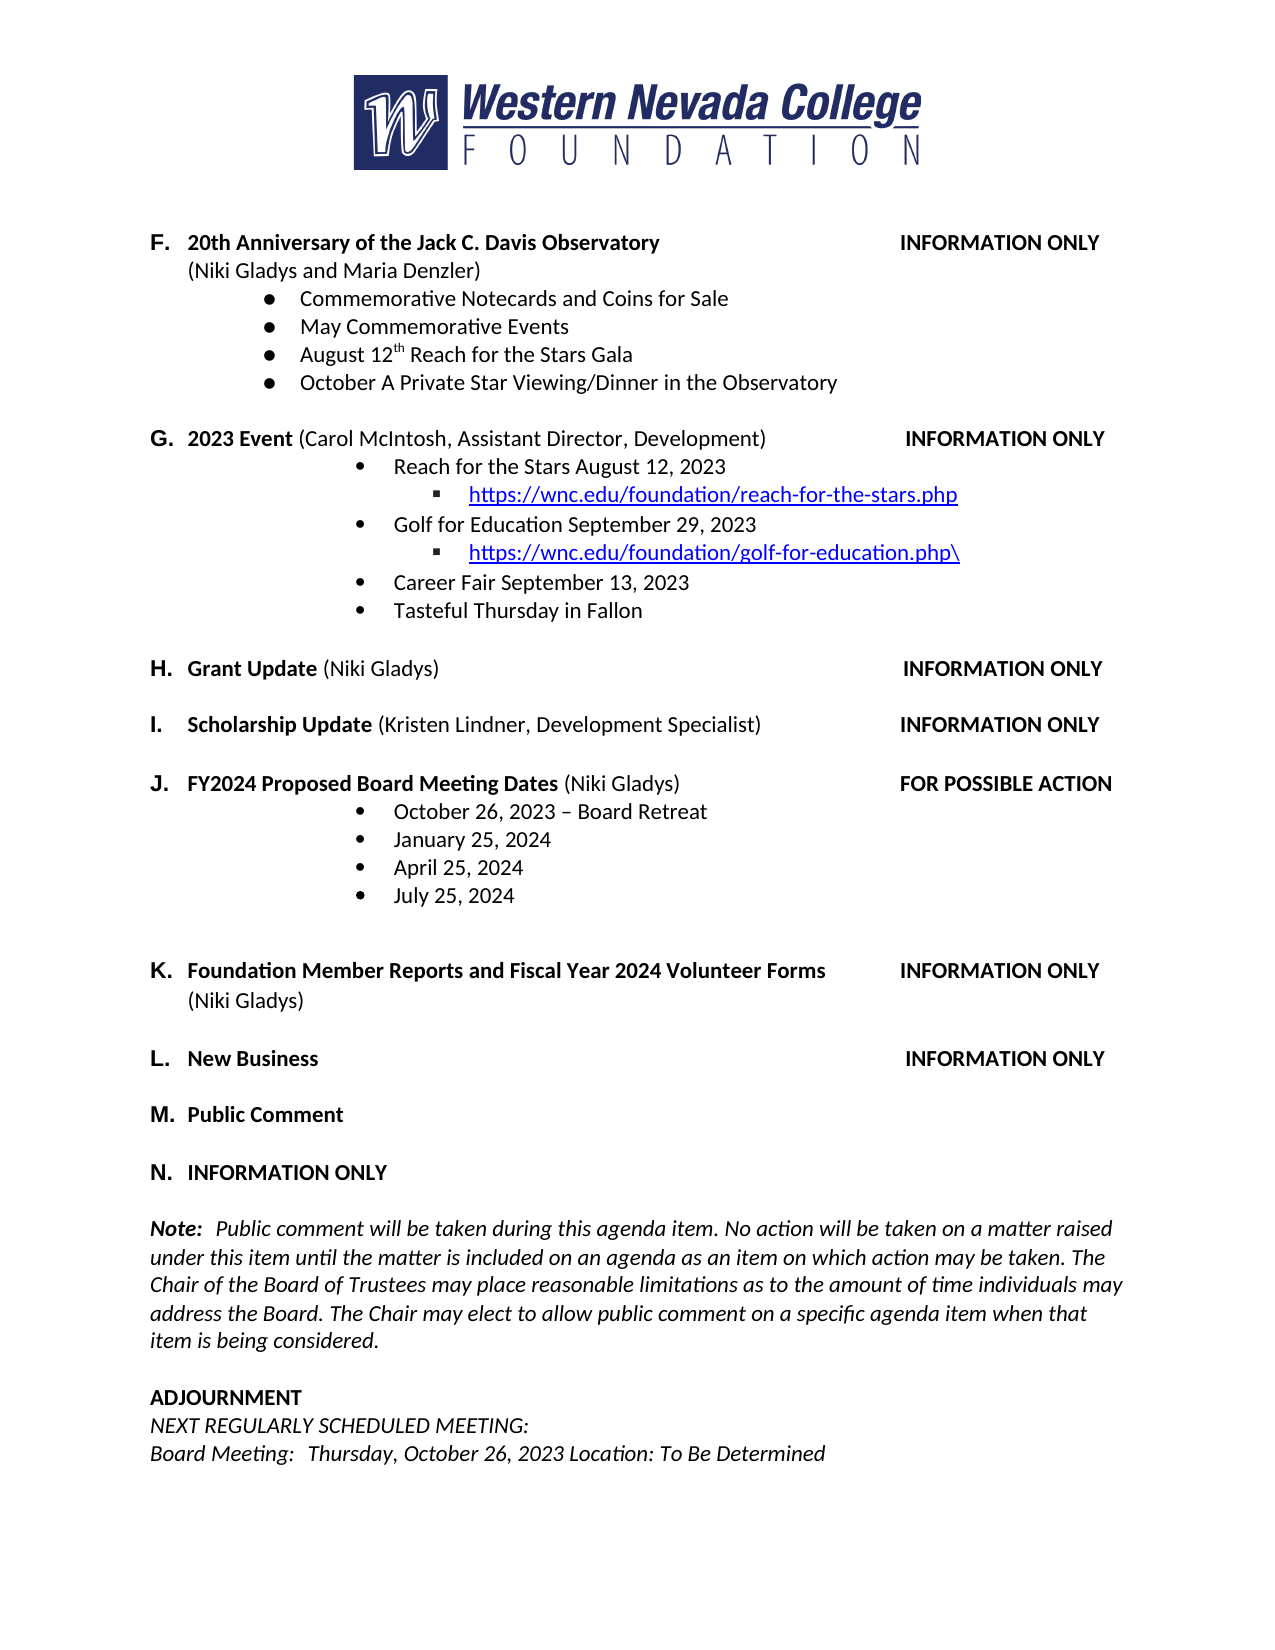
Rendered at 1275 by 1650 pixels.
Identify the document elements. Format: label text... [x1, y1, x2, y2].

text NEXT REGULARLY SCHEDULED MEETING: [150, 1411, 1125, 1439]
picture [353, 75, 922, 170]
list https://wnc.edu/foundation/golf-for-education.php\ [431, 538, 1125, 566]
text (Niki Gladys) [187, 986, 1125, 1014]
list May Commemorative Events [262, 312, 1125, 340]
list New Business INFORMATION ONLY [150, 1044, 1125, 1072]
list August 12th Reach for the Stars Gala [262, 340, 1125, 368]
list Commemorative Notecards and Coins for Sale [262, 284, 1125, 312]
text (Niki Gladys and Maria Denzler) [187, 256, 1125, 284]
list INFORMATION ONLY [150, 1158, 1125, 1187]
list Golf for Education September 29, 2023 [356, 510, 1125, 538]
list https://wnc.edu/foundation/reach-for-the-stars.php [431, 480, 1125, 508]
list January 25, 2024 [356, 825, 1125, 853]
list Tasteful Thursday in Fallon [356, 596, 1125, 624]
list Public Comment [150, 1100, 1125, 1128]
list 20th Anniversary of the Jack C. Davis Observatory INFORMATION ONLY [150, 228, 1125, 256]
text Note: Public comment will be taken during this agenda item. No action will be taken on a matter raised under this item until the matter is included on an agenda as an item on which action may be taken. The Chair of the Board of Trustees may place reasonable limitations as to the amount of time individuals may address the Board. The Chair may elect to allow public comment on a specific agenda item when that item is being considered. [150, 1214, 1125, 1355]
list 2023 Event (Carol McIntosh, Assistant Director, Development) INFORMATION ONLY [150, 424, 1125, 452]
list April 25, 2024 [356, 853, 1125, 881]
text Board Meeting: Thursday, October 26, 2023 Location: To Be Determined [150, 1439, 1125, 1467]
list FY2024 Proposed Board Meeting Dates (Niki Gladys) FOR POSSIBLE ACTION [150, 769, 1125, 797]
list October 26, 2023 – Board Retreat [356, 797, 1125, 825]
list Career Fair September 13, 2023 [356, 568, 1125, 596]
list October A Private Star Viewing/Dinner in the Observatory [262, 368, 1125, 396]
list Reach for the Stars August 12, 2023 [356, 452, 1125, 480]
list Grant Update (Niki Gladys) INFORMATION ONLY [150, 654, 1125, 683]
text ADJOURNMENT [150, 1383, 1125, 1411]
list Scholarship Update (Kristen Lindner, Development Specialist) INFORMATION ONLY [150, 711, 1125, 739]
list July 25, 2024 [356, 881, 1125, 909]
list Foundation Member Reports and Fiscal Year 2024 Volunteer Forms INFORMATION ONLY [150, 956, 1125, 984]
